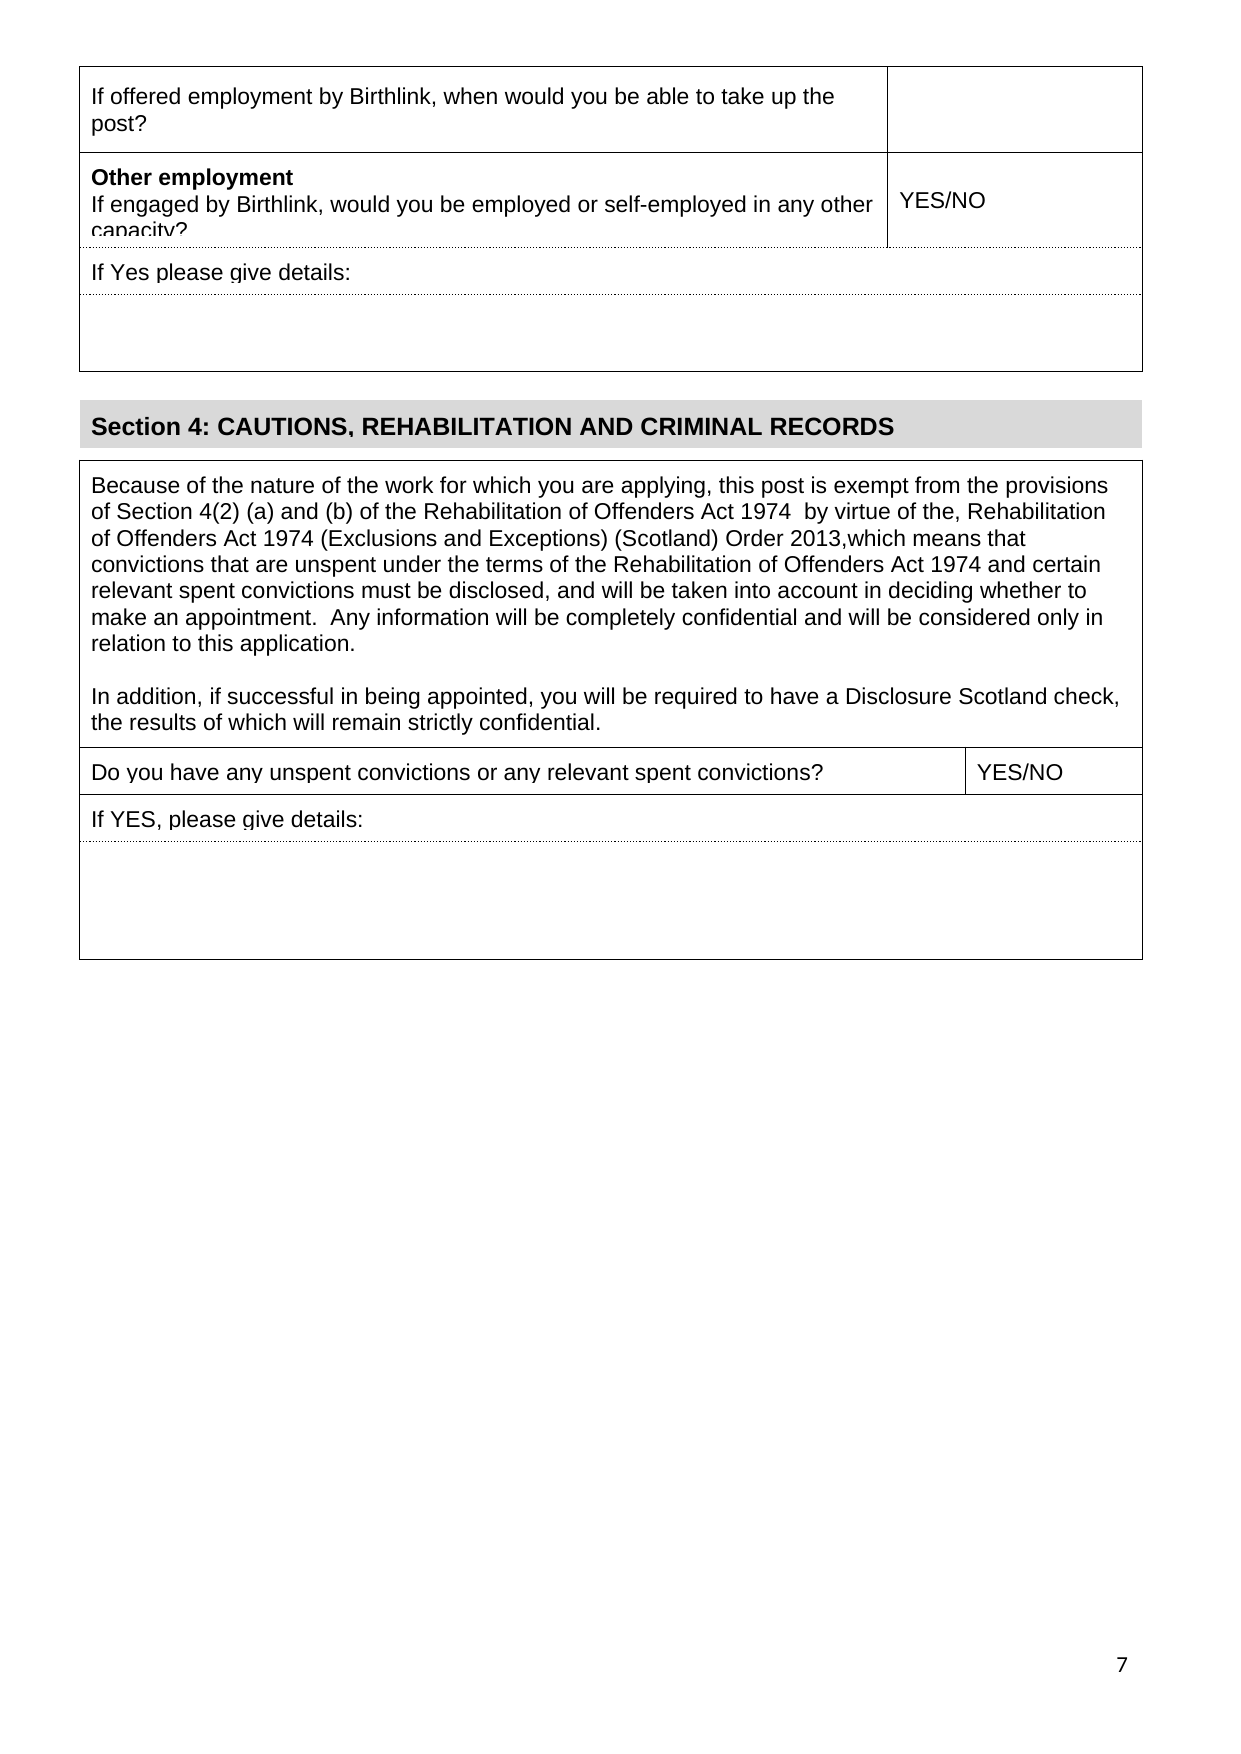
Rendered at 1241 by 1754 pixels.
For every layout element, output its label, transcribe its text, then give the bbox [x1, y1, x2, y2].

table_cell Other employment If engaged by Birthlink, would you be employed or self-employed in any other capacity? [80, 153, 887, 247]
table_header Section 4: CAUTIONS, REHABILITATION AND CRIMINAL RECORDS [80, 400, 1142, 448]
table_header [888, 67, 1142, 152]
table_cell YES/NO [888, 153, 1142, 247]
table_cell Because of the nature of the work for which you are applying, this post is exempt from the provisions of Section 4(2) (a) and (b) of the Rehabilitation of Offenders Act 1974 by virtue of the, Rehabilitation of Offenders Act 1974 (Exclusions and Exceptions) (Scotland) Order 2013,which means that convictions that are unspent under the terms of the Rehabilitation of Offenders Act 1974 and certain relevant spent convictions must be disclosed, and will be taken into account in deciding whether to make an appointment. Any information will be completely confidential and will be considered only in relation to this application. In addition, if successful in being appointed, you will be required to have a Disclosure Scotland check, the results of which will remain strictly confidential. [80, 461, 1142, 747]
table_cell Do you have any unspent convictions or any relevant spent convictions? [80, 748, 965, 794]
table_cell YES/NO [966, 748, 1142, 794]
table_cell [80, 841, 1142, 959]
table_cell If YES, please give details: [80, 795, 1142, 841]
table_cell If Yes please give details: [80, 247, 1142, 294]
table_cell [80, 294, 1142, 371]
table_cell [80, 448, 1142, 459]
table_header If offered employment by Birthlink, when would you be able to take up the post? [80, 67, 887, 152]
